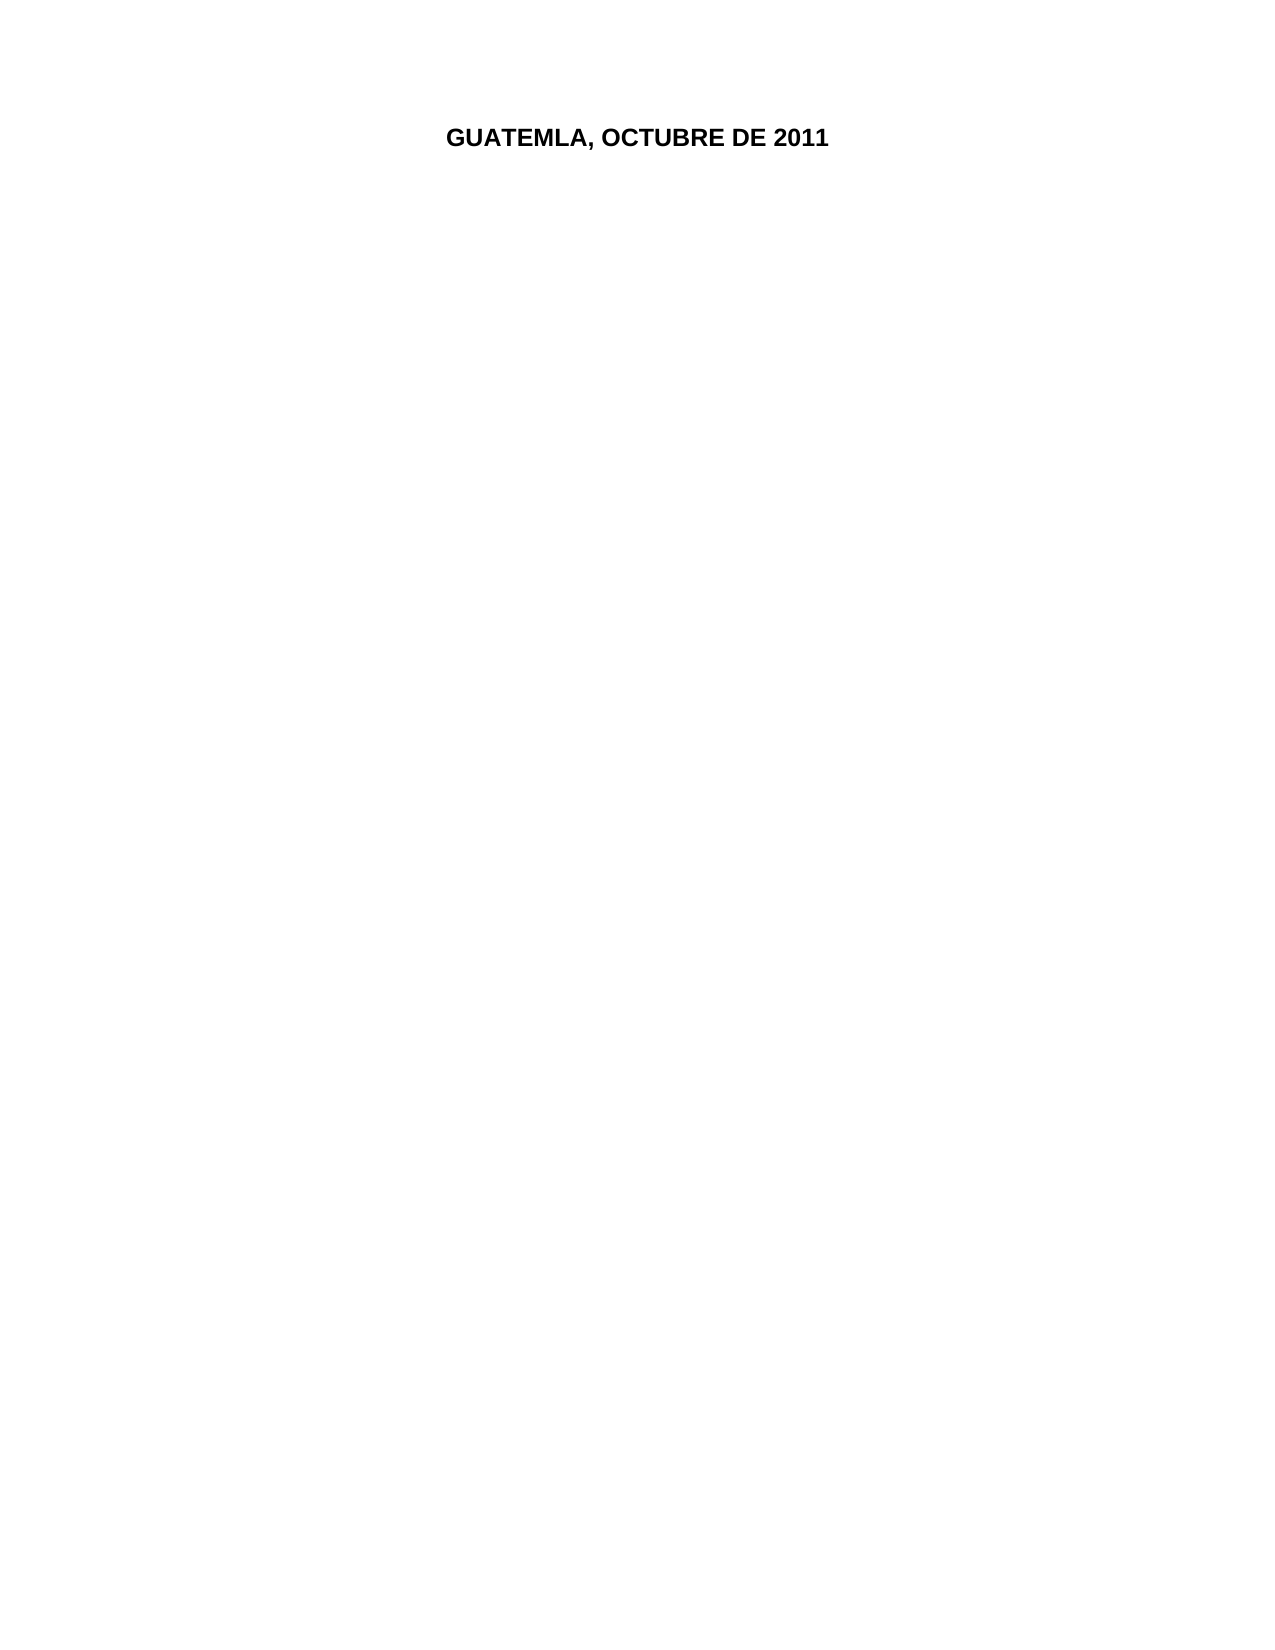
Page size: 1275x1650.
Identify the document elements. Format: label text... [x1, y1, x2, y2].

text GUATEMLA, OCTUBRE DE 2011INDICEINTRODUCCION [88, 122, 1186, 151]
